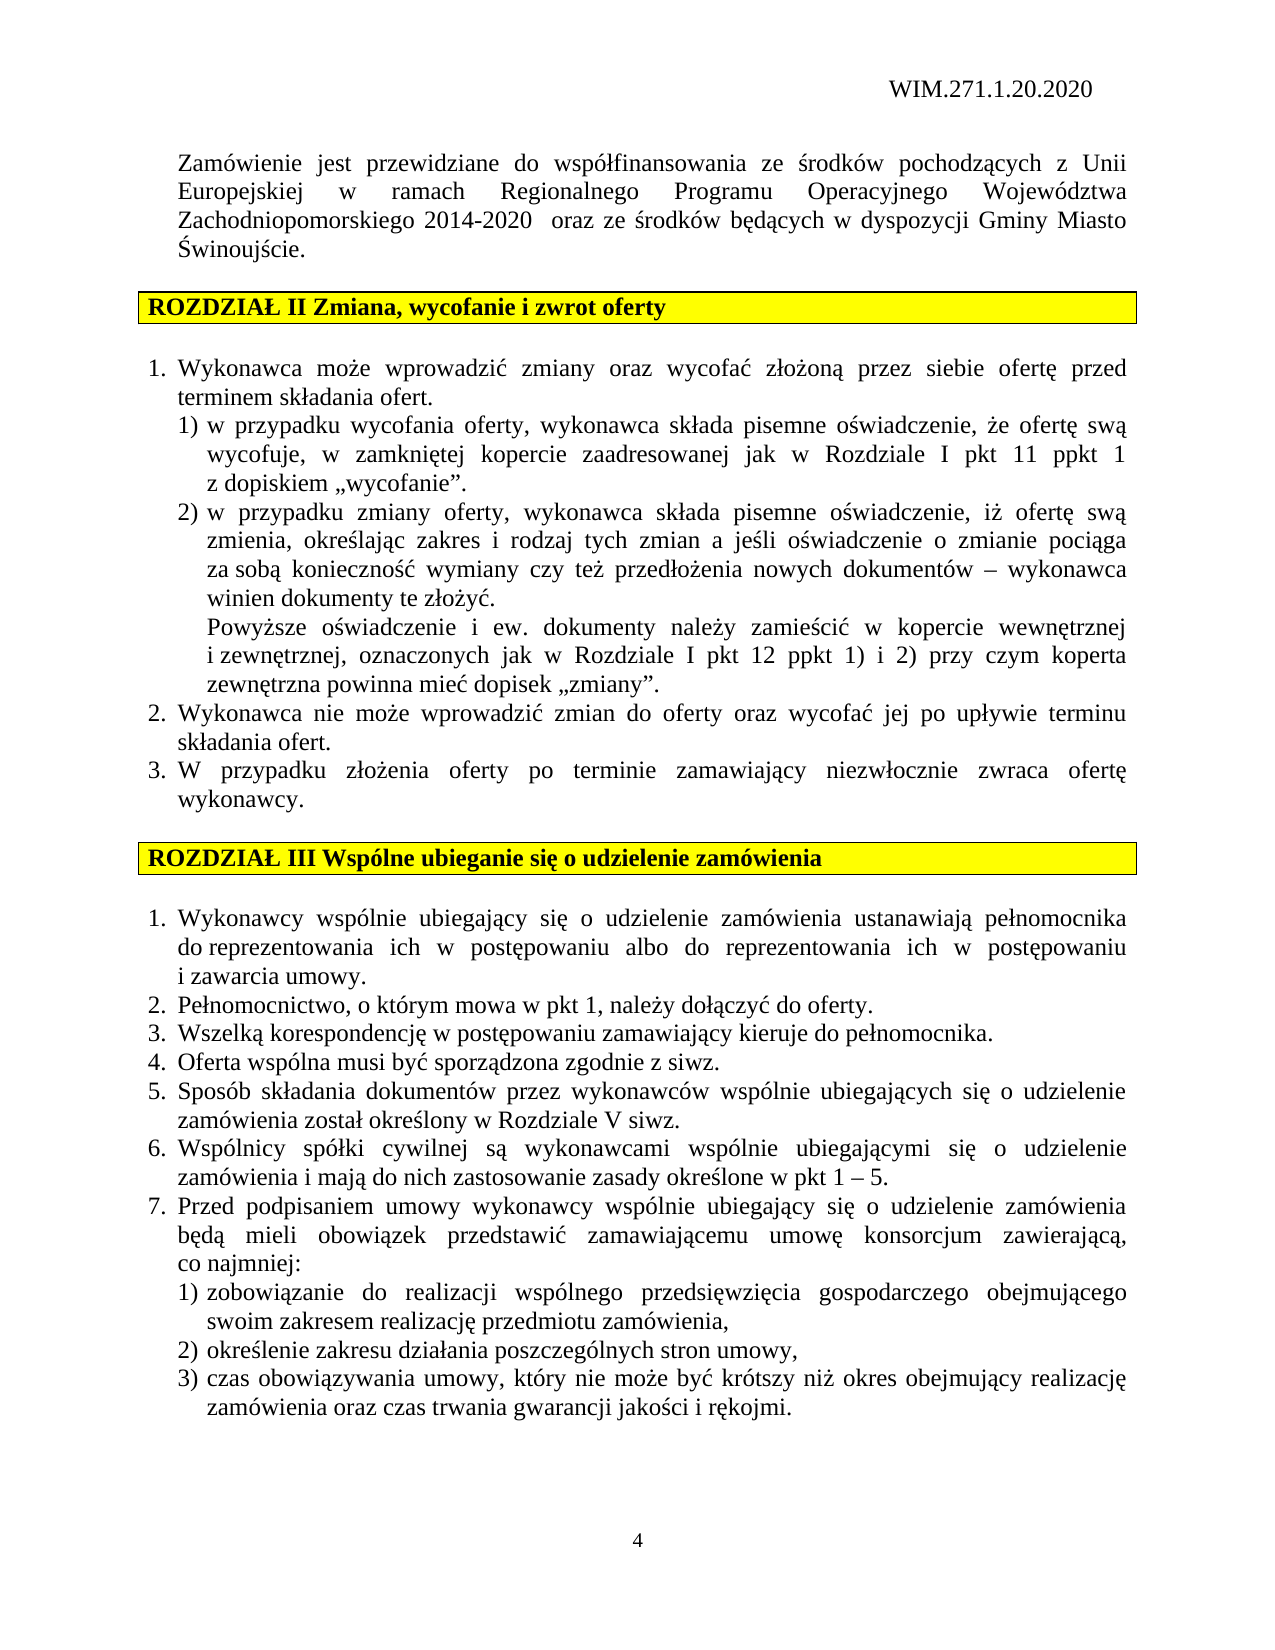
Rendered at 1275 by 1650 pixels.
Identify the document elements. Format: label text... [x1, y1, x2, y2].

list Przed podpisaniem umowy wykonawcy wspólnie ubiegający się o udzielenie zamówienia będą mieli obowiązek przedstawić zamawiającemu umowę konsorcjum zawierającą, co najmniej: [148, 1191, 1127, 1277]
list w przypadku wycofania oferty, wykonawca składa pisemne oświadczenie, że ofertę swą wycofuje, w zamkniętej kopercie zaadresowanej jak w Rozdziale I pkt 11 ppkt 1 z dopiskiem „wycofanie”. [177, 411, 1127, 497]
list Oferta wspólna musi być sporządzona zgodnie z siwz. [148, 1047, 1127, 1076]
list Sposób składania dokumentów przez wykonawców wspólnie ubiegających się o udzielenie zamówienia został określony w Rozdziale V siwz. [148, 1076, 1127, 1133]
text ROZDZIAŁ II Zmiana, wycofanie i zwrot oferty [139, 293, 1136, 323]
list Wykonawca nie może wprowadzić zmian do oferty oraz wycofać jej po upływie terminu składania ofert. [148, 698, 1127, 756]
list określenie zakresu działania poszczególnych stron umowy, [177, 1335, 1127, 1363]
text Zamówienie jest przewidziane do współfinansowania ze środków pochodzących z Unii Europejskiej w ramach Regionalnego Programu Operacyjnego Województwa Zachodniopomorskiego 2014-2020 oraz ze środków będących w dyspozycji Gminy Miasto Świnoujście. [177, 148, 1127, 263]
text ROZDZIAŁ III Wspólne ubieganie się o udzielenie zamówienia [139, 843, 1136, 874]
list zobowiązanie do realizacji wspólnego przedsięwzięcia gospodarczego obejmującego swoim zakresem realizację przedmiotu zamówienia, [177, 1277, 1127, 1335]
list W przypadku złożenia oferty po terminie zamawiający niezwłocznie zwraca ofertę wykonawcy. [148, 756, 1127, 813]
list czas obowiązywania umowy, który nie może być krótszy niż okres obejmujący realizację zamówienia oraz czas trwania gwarancji jakości i rękojmi. [177, 1363, 1127, 1421]
list Wspólnicy spółki cywilnej są wykonawcami wspólnie ubiegającymi się o udzielenie zamówienia i mają do nich zastosowanie zasady określone w pkt 1 – 5. [148, 1133, 1127, 1191]
list Wykonawca może wprowadzić zmiany oraz wycofać złożoną przez siebie ofertę przed terminem składania ofert. [148, 353, 1127, 411]
text Powyższe oświadczenie i ew. dokumenty należy zamieścić w kopercie wewnętrznej i zewnętrznej, oznaczonych jak w Rozdziale I pkt 12 ppkt 1) i 2) przy czym koperta zewnętrzna powinna mieć dopisek „zmiany”. [207, 612, 1127, 698]
list w przypadku zmiany oferty, wykonawca składa pisemne oświadczenie, iż ofertę swą zmienia, określając zakres i rodzaj tych zmian a jeśli oświadczenie o zmianie pociąga za sobą konieczność wymiany czy też przedłożenia nowych dokumentów – wykonawca winien dokumenty te złożyć. [177, 497, 1127, 612]
list Wszelką korespondencję w postępowaniu zamawiający kieruje do pełnomocnika. [148, 1018, 1127, 1047]
list Pełnomocnictwo, o którym mowa w pkt 1, należy dołączyć do oferty. [148, 990, 1127, 1018]
list Wykonawcy wspólnie ubiegający się o udzielenie zamówienia ustanawiają pełnomocnika do reprezentowania ich w postępowaniu albo do reprezentowania ich w postępowaniu i zawarcia umowy. [148, 903, 1127, 990]
